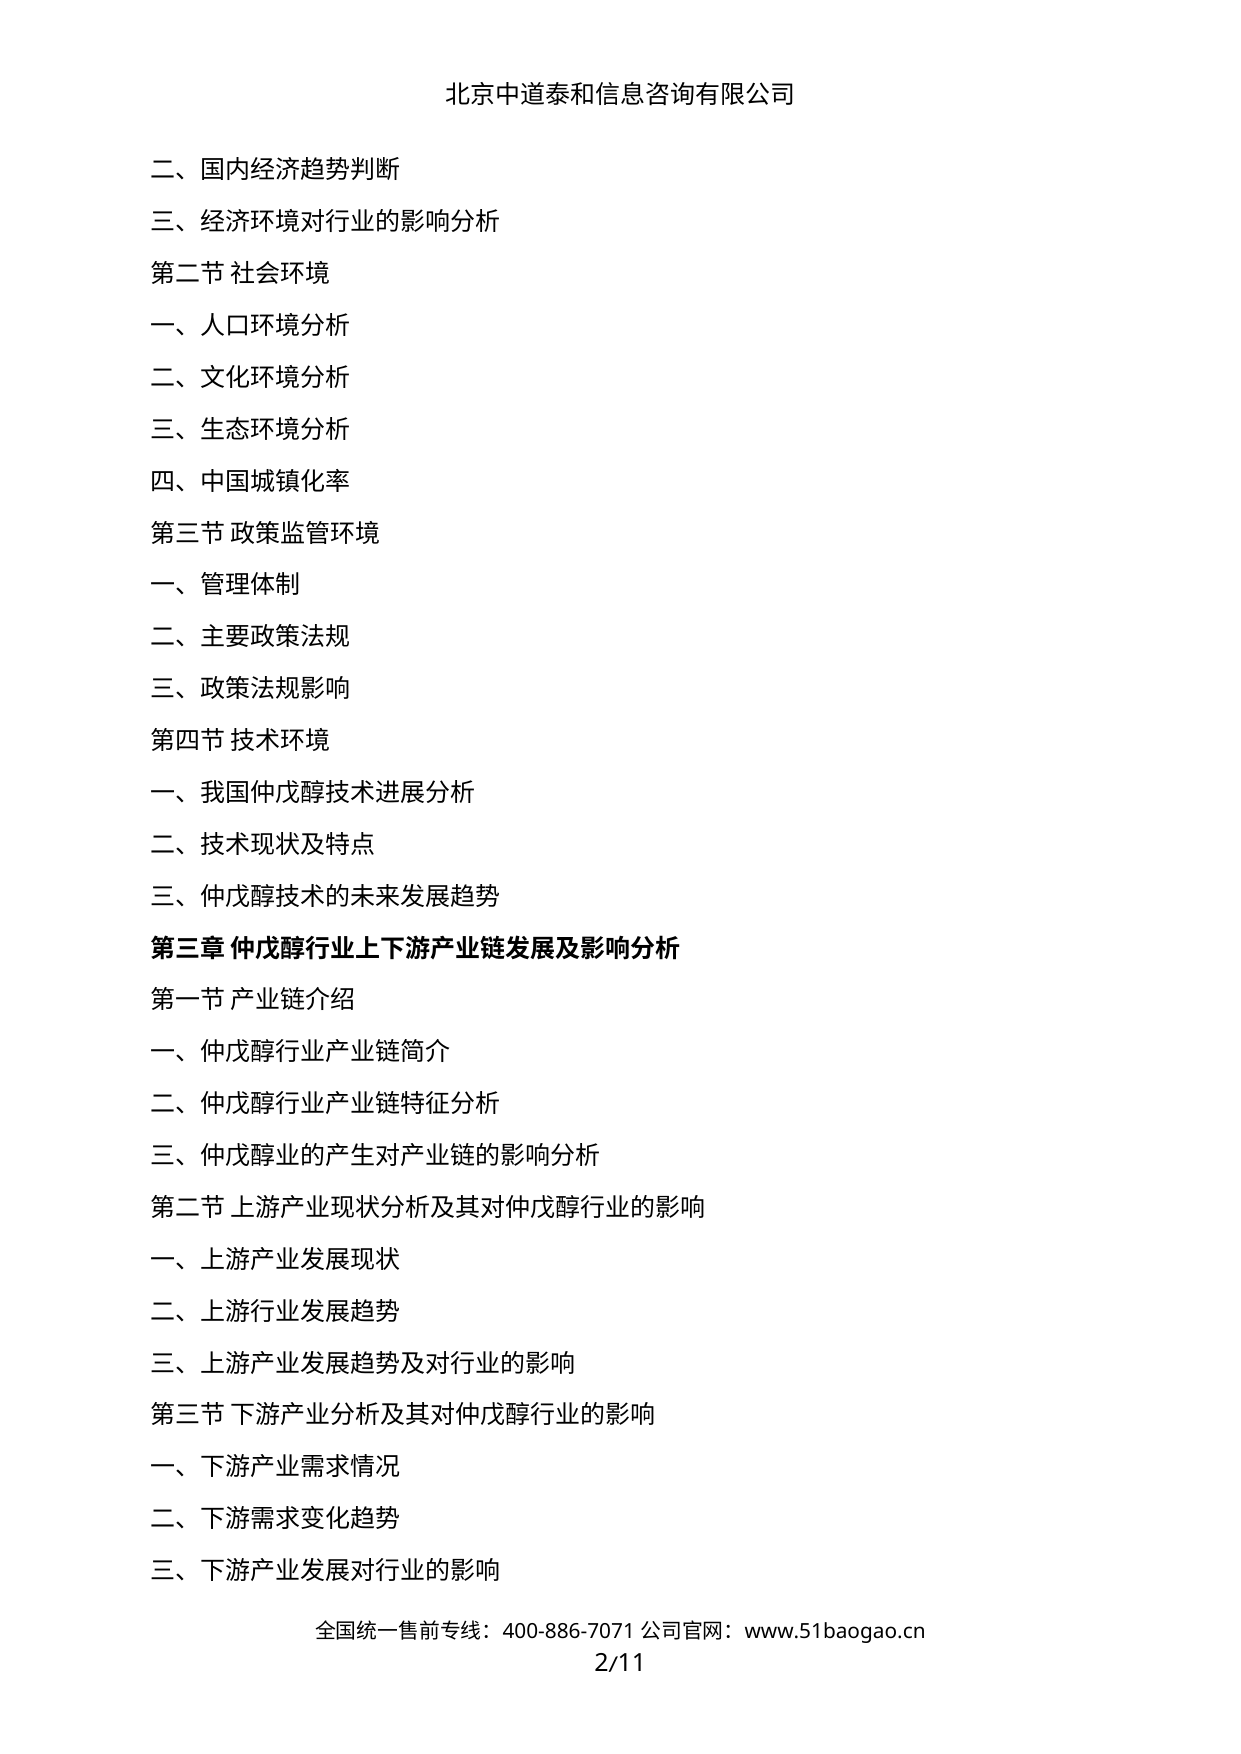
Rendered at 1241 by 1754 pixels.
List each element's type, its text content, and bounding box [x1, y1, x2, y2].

text 一、我国仲戊醇技术进展分析 [150, 772, 1090, 809]
text 一、上游产业发展现状 [150, 1239, 1090, 1276]
text 一、仲戊醇行业产业链简介 [150, 1032, 1090, 1068]
text 二、技术现状及特点 [150, 824, 1090, 861]
text 二、国内经济趋势判断 [150, 150, 1090, 186]
text 三、仲戊醇业的产生对产业链的影响分析 [150, 1136, 1090, 1172]
text 二、上游行业发展趋势 [150, 1291, 1090, 1327]
text 第一节 产业链介绍 [150, 980, 1090, 1016]
text 三、仲戊醇技术的未来发展趋势 [150, 876, 1090, 912]
text 三、下游产业发展对行业的影响 [150, 1551, 1090, 1587]
text 二、仲戊醇行业产业链特征分析 [150, 1084, 1090, 1120]
text 第三章 仲戊醇行业上下游产业链发展及影响分析 [150, 928, 1090, 964]
text 三、经济环境对行业的影响分析 [150, 202, 1090, 238]
text 二、文化环境分析 [150, 357, 1090, 394]
text 三、政策法规影响 [150, 669, 1090, 705]
text 四、中国城镇化率 [150, 461, 1090, 497]
text 三、上游产业发展趋势及对行业的影响 [150, 1343, 1090, 1379]
text 二、主要政策法规 [150, 617, 1090, 653]
text 一、下游产业需求情况 [150, 1447, 1090, 1483]
text 一、人口环境分析 [150, 306, 1090, 342]
text 三、生态环境分析 [150, 409, 1090, 446]
text 第三节 下游产业分析及其对仲戊醇行业的影响 [150, 1395, 1090, 1431]
text 二、下游需求变化趋势 [150, 1499, 1090, 1535]
text 一、管理体制 [150, 565, 1090, 601]
text 第四节 技术环境 [150, 721, 1090, 757]
text 第二节 社会环境 [150, 254, 1090, 290]
text 第二节 上游产业现状分析及其对仲戊醇行业的影响 [150, 1187, 1090, 1224]
text 第三节 政策监管环境 [150, 513, 1090, 549]
